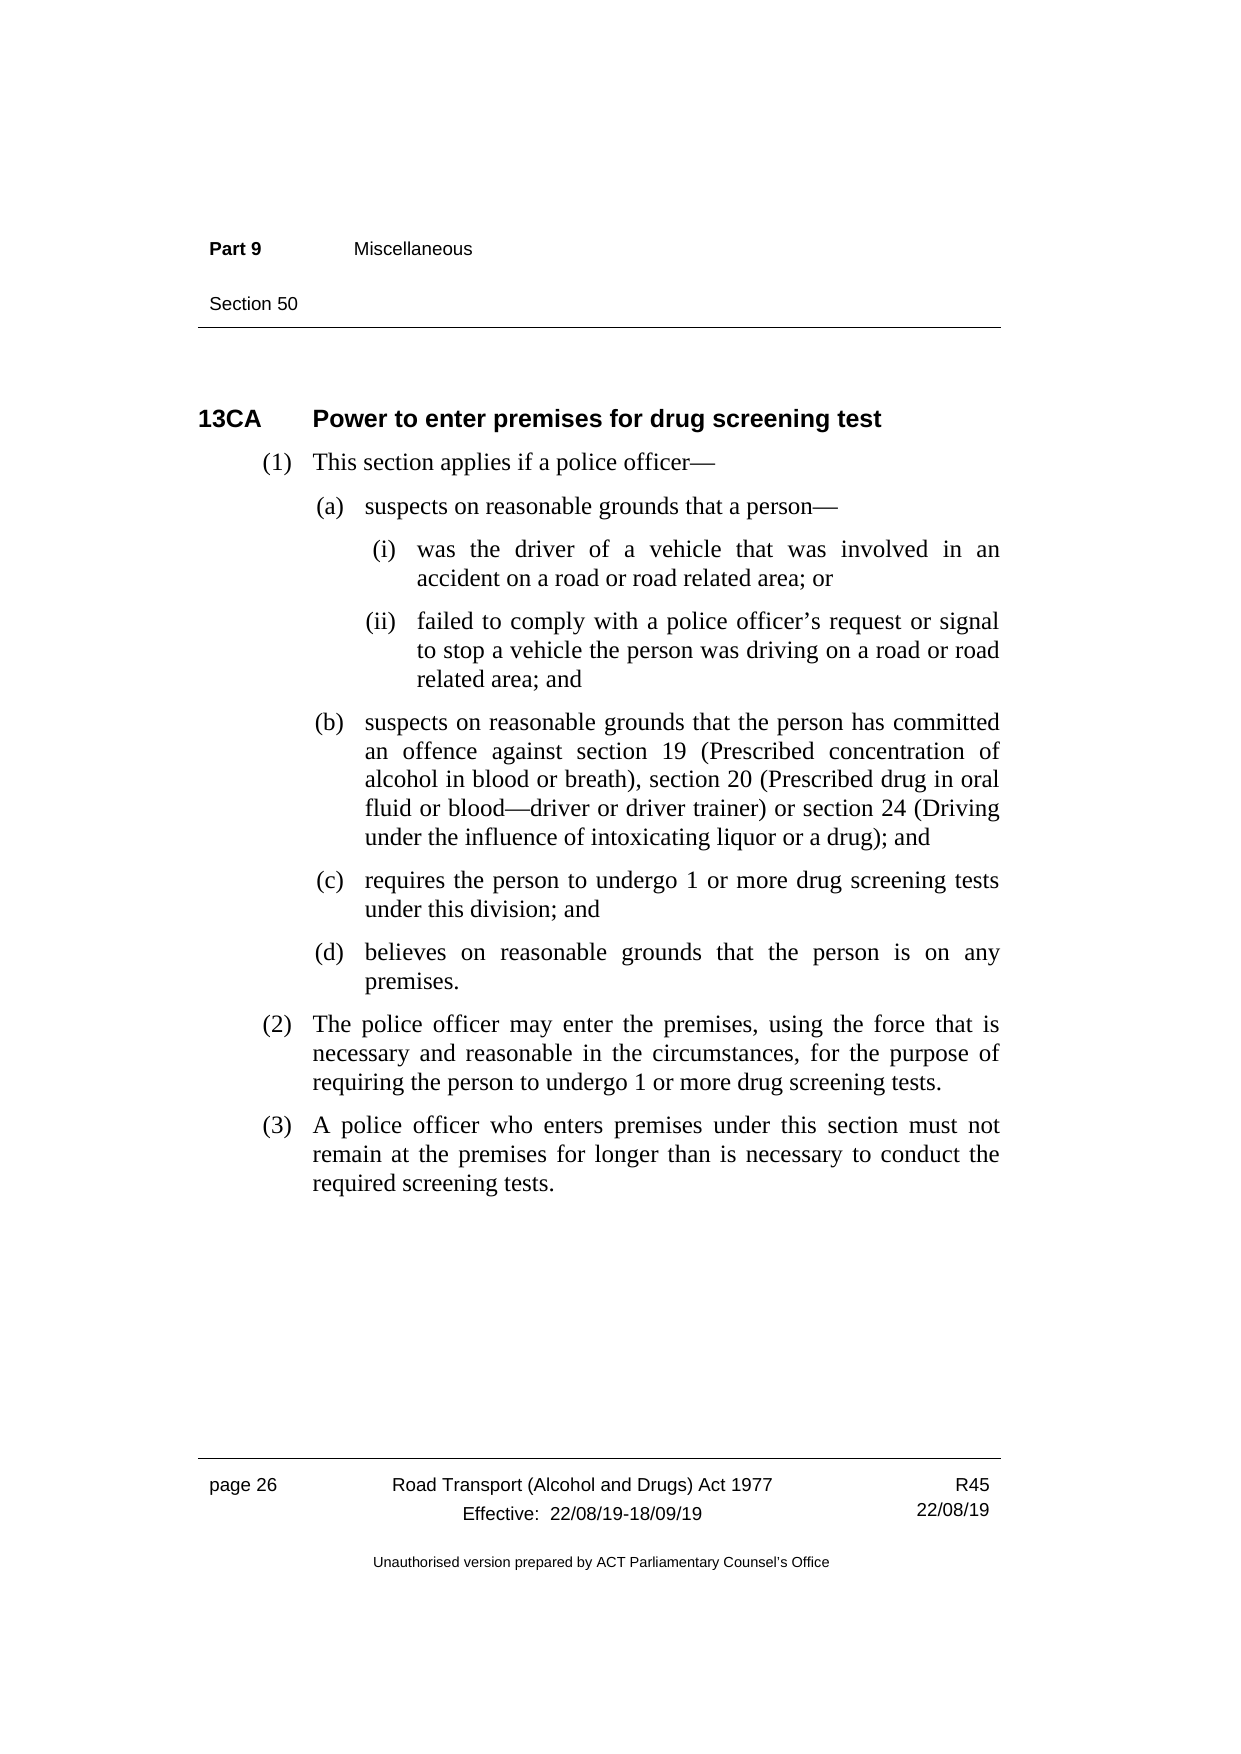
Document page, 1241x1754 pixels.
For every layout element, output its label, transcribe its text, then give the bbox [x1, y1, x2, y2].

text (a) suspects on reasonable grounds that a person— [198, 491, 1001, 519]
text (3) A police officer who enters premises under this section must not remain at the premises for longer than is necessary to conduct the required screening tests. [198, 1110, 1001, 1197]
text (ii) failed to comply with a police officer’s request or signal to stop a vehicle the person was driving on a road or road related area; and [198, 606, 1001, 692]
text (i) was the driver of a vehicle that was involved in an accident on a road or road related area; or [198, 534, 1001, 592]
text (b) suspects on reasonable grounds that the person has committed an offence against section 19 (Prescribed concentration of alcohol in blood or breath), section 20 (Prescribed drug in oral fluid or blood—driver or driver trainer) or section 24 (Driving under the influence of intoxicating liquor or a drug); and [198, 707, 1001, 851]
text (2) The police officer may enter the premises, using the force that is necessary and reasonable in the circumstances, for the purpose of requiring the person to undergo 1 or more drug screening tests. [198, 1009, 1001, 1096]
text (1) This section applies if a police officer— [198, 447, 1001, 476]
text (d) believes on reasonable grounds that the person is on any premises. [198, 937, 1001, 995]
text (c) requires the person to undergo 1 or more drug screening tests under this division; and [198, 865, 1001, 923]
text 13CA Power to enter premises for drug screening test [198, 404, 1001, 433]
